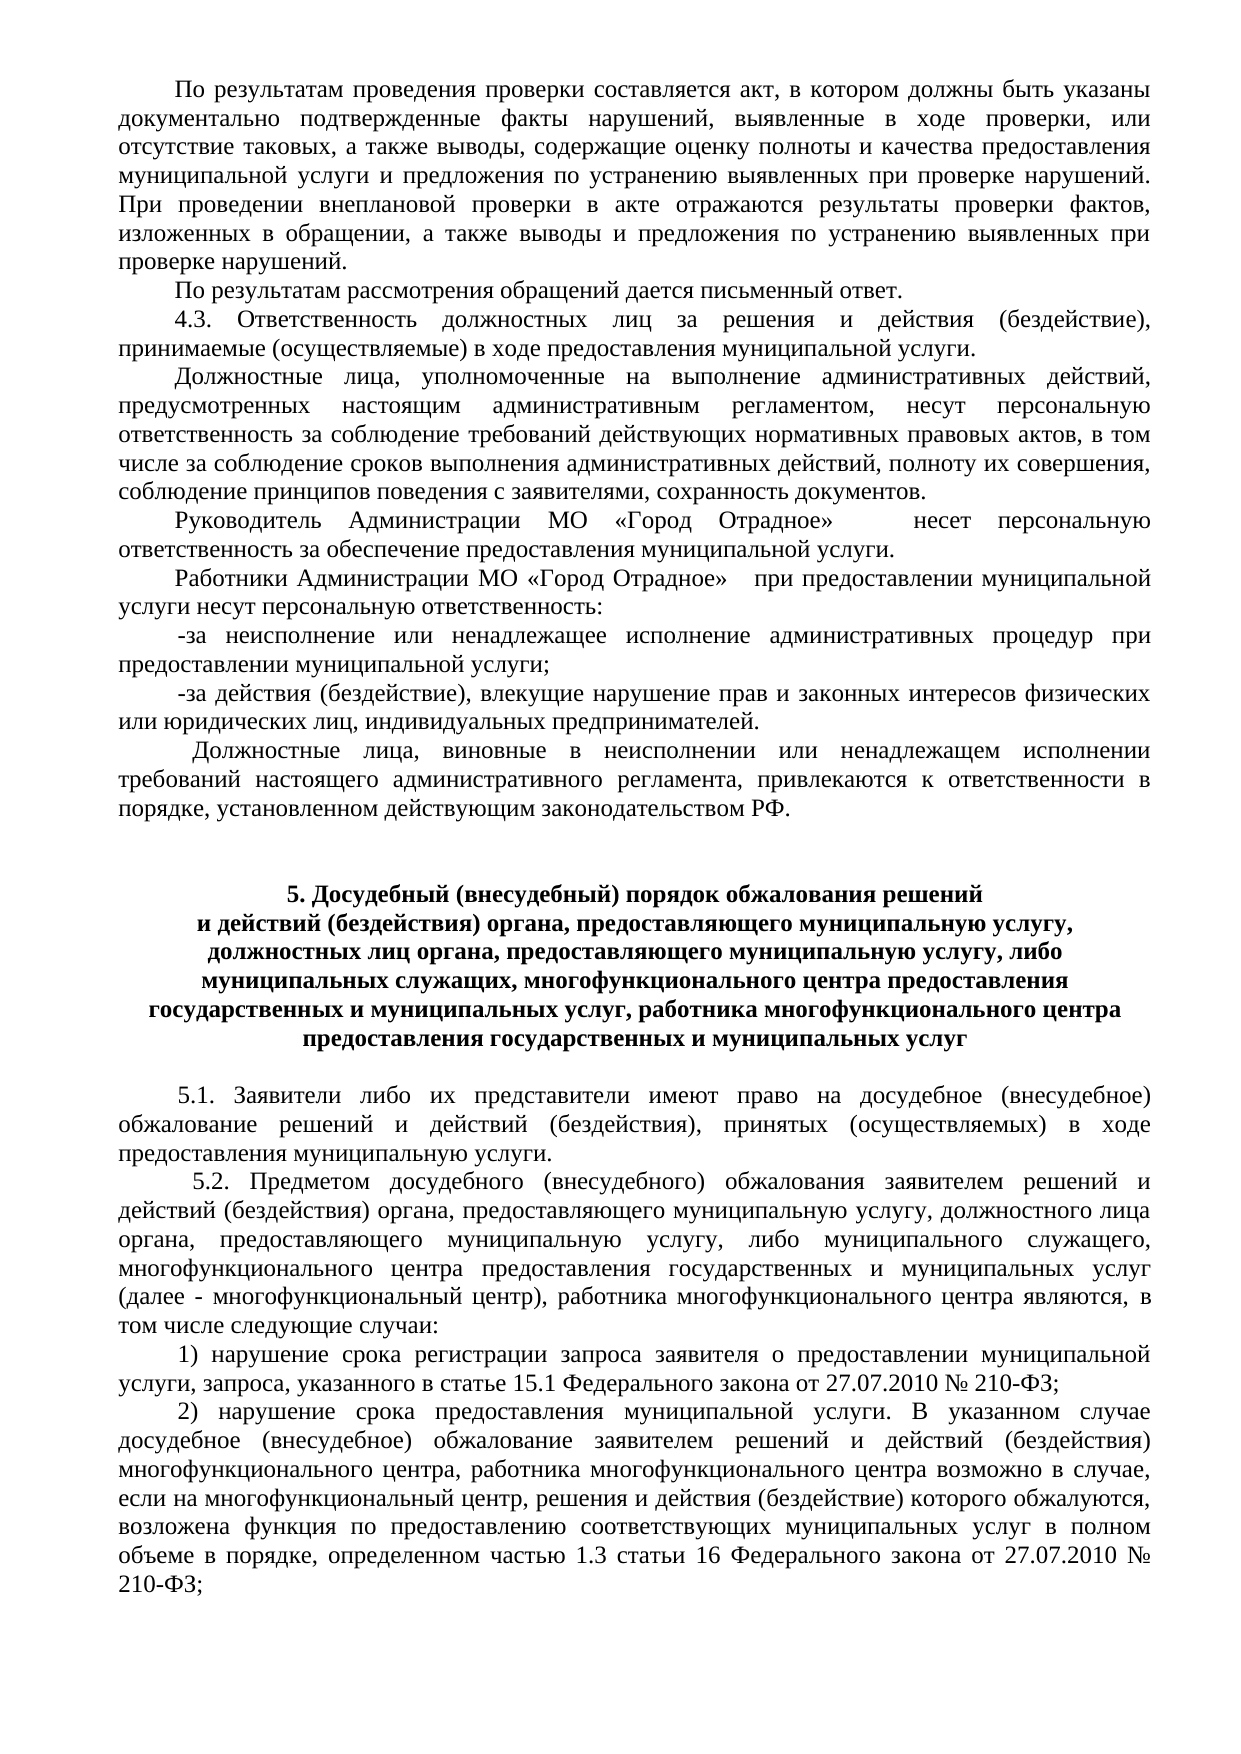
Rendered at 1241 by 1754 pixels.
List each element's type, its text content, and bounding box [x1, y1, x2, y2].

text и действий (бездействия) органа, предоставляющего муниципальную услугу, должностных лиц органа, предоставляющего муниципальную услугу, либо муниципальных служащих, многофункционального центра предоставления государственных и муниципальных услуг, работника многофункционального центра предоставления государственных и муниципальных услуг [118, 908, 1152, 1051]
text -за действия (бездействие), влекущие нарушение прав и законных интересов физических или юридических лиц, индивидуальных предпринимателей. [118, 678, 1152, 735]
text 5.2. Предметом досудебного (внесудебного) обжалования заявителем решений и действий (бездействия) органа, предоставляющего муниципальную услугу, должностного лица органа, предоставляющего муниципальную услугу, либо муниципального служащего, многофункционального центра предоставления государственных и муниципальных услуг (далее - многофункциональный центр), работника многофункционального центра являются, в том числе следующие случаи: [118, 1166, 1152, 1339]
text Работники Администрации МО «Город Отрадное» при предоставлении муниципальной услуги несут персональную ответственность: [118, 563, 1152, 620]
text 5. Досудебный (внесудебный) порядок обжалования решений [118, 879, 1152, 908]
text По результатам проведения проверки составляется акт, в котором должны быть указаны документально подтвержденные факты нарушений, выявленные в ходе проверки, или отсутствие таковых, а также выводы, содержащие оценку полноты и качества предоставления муниципальной услуги и предложения по устранению выявленных при проверке нарушений. При проведении внеплановой проверки в акте отражаются результаты проверки фактов, изложенных в обращении, а также выводы и предложения по устранению выявленных при проверке нарушений. [118, 74, 1152, 275]
text Руководитель Администрации МО «Город Отрадное» несет персональную ответственность за обеспечение предоставления муниципальной услуги. [118, 505, 1152, 563]
text По результатам рассмотрения обращений дается письменный ответ. [118, 275, 1152, 304]
text 5.1. Заявители либо их представители имеют право на досудебное (внесудебное) обжалование решений и действий (бездействия), принятых (осуществляемых) в ходе предоставления муниципальную услуги. [118, 1080, 1152, 1166]
text -за неисполнение или ненадлежащее исполнение административных процедур при предоставлении муниципальной услуги; [118, 620, 1152, 678]
text 4.3. Ответственность должностных лиц за решения и действия (бездействие), принимаемые (осуществляемые) в ходе предоставления муниципальной услуги. [118, 304, 1152, 361]
text Должностные лица, виновные в неисполнении или ненадлежащем исполнении требований настоящего административного регламента, привлекаются к ответственности в порядке, установленном действующим законодательством РФ. [118, 735, 1152, 821]
text 1) нарушение срока регистрации запроса заявителя о предоставлении муниципальной услуги, запроса, указанного в статье 15.1 Федерального закона от 27.07.2010 № 210-ФЗ; [118, 1339, 1152, 1396]
text 2) нарушение срока предоставления муниципальной услуги. В указанном случае досудебное (внесудебное) обжалование заявителем решений и действий (бездействия) многофункционального центра, работника многофункционального центра возможно в случае, если на многофункциональный центр, решения и действия (бездействие) которого обжалуются, возложена функция по предоставлению соответствующих муниципальных услуг в полном объеме в порядке, определенном частью 1.3 статьи 16 Федерального закона от 27.07.2010 № 210-ФЗ; [118, 1396, 1152, 1598]
text Должностные лица, уполномоченные на выполнение административных действий, предусмотренных настоящим административным регламентом, несут персональную ответственность за соблюдение требований действующих нормативных правовых актов, в том числе за соблюдение сроков выполнения административных действий, полноту их совершения, соблюдение принципов поведения с заявителями, сохранность документов. [118, 361, 1152, 505]
